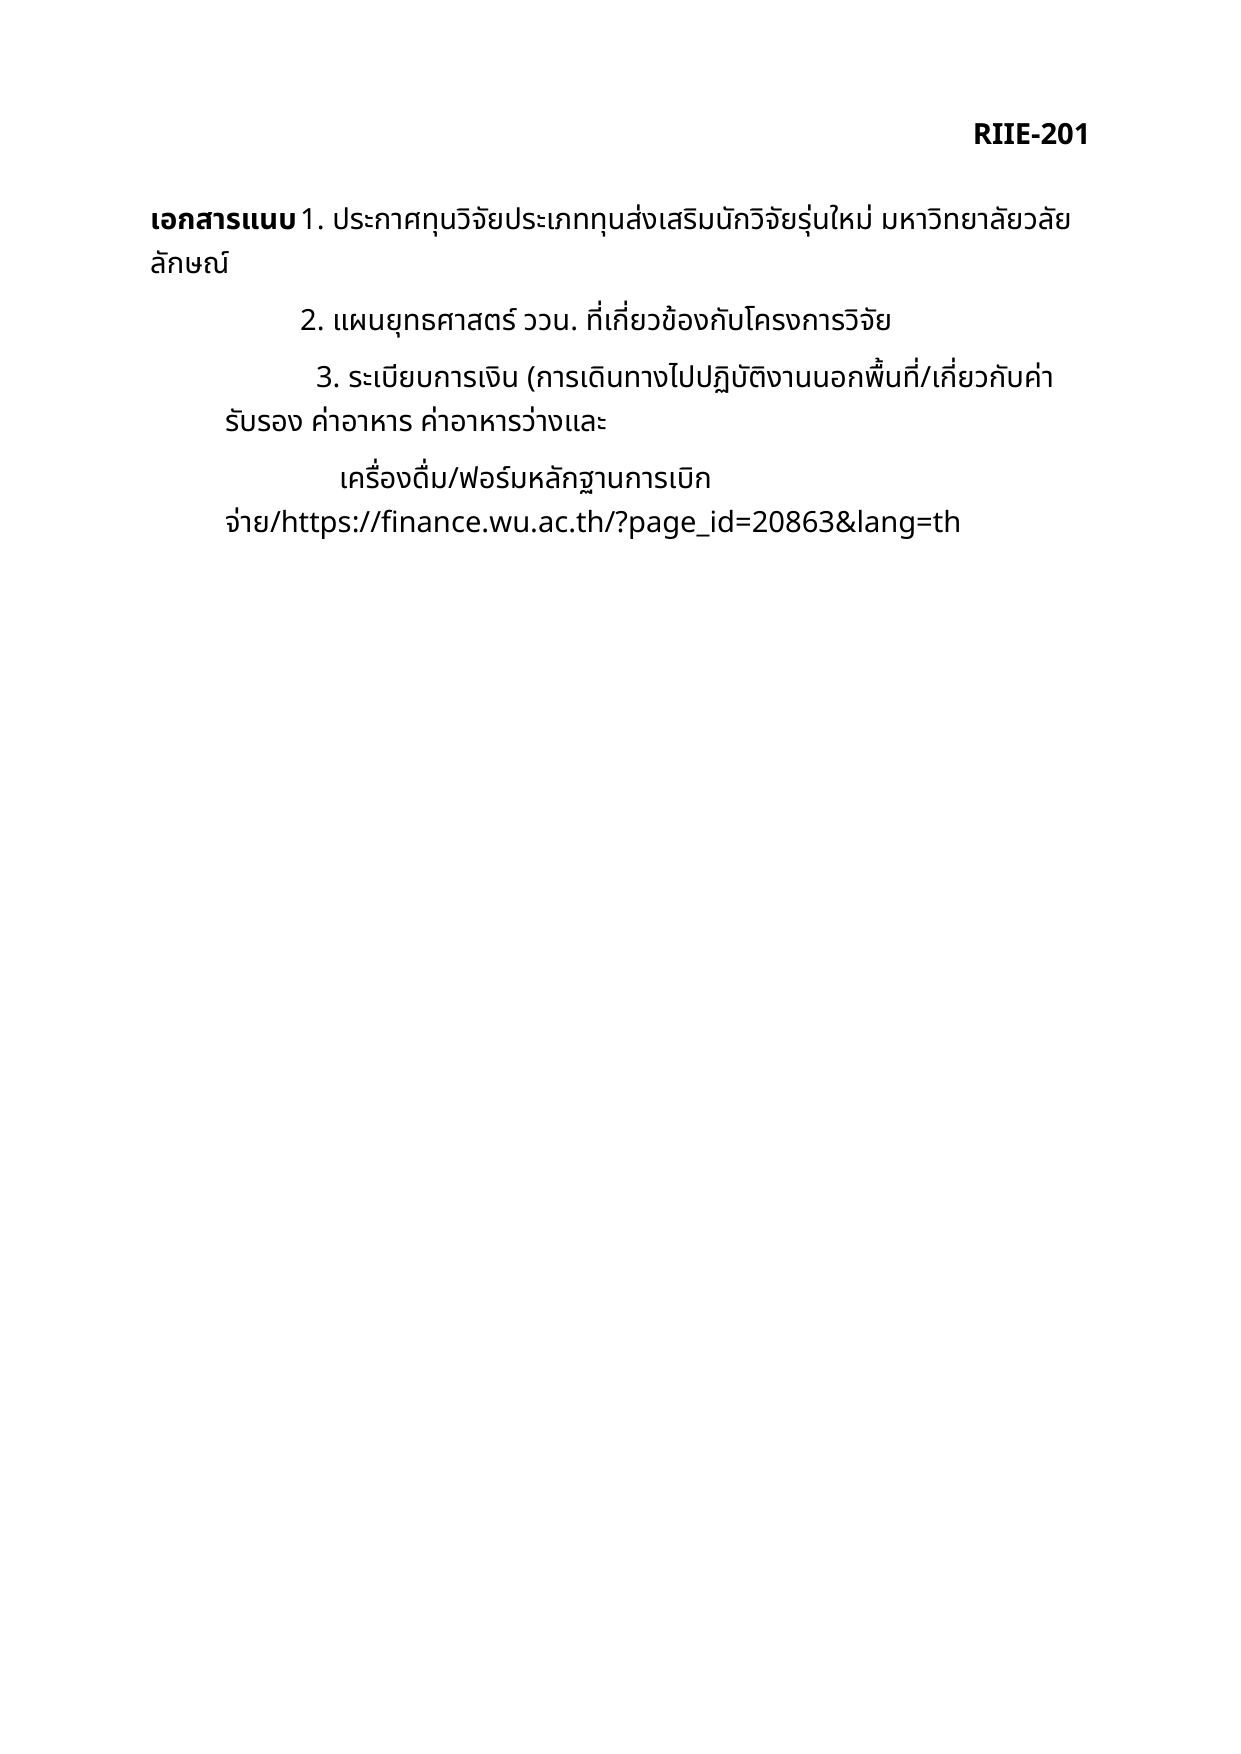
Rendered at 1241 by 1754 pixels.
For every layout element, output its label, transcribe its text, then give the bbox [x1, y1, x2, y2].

title เอกสารแนบ 1. ประกาศทุนวิจัยประเภททุนส่งเสริมนักวิจัยรุ่นใหม่ มหาวิทยาลัยวลัยลักษณ์ [150, 199, 1090, 287]
text 2. แผนยุทธศาสตร์ ววน. ที่เกี่ยวข้องกับโครงการวิจัย [225, 299, 1090, 344]
text 3. ระเบียบการเงิน (การเดินทางไปปฏิบัติงานนอกพื้นที่/เกี่ยวกับค่ารับรอง ค่าอาหาร ค่าอาหารว่างและ [225, 356, 1090, 444]
text เครื่องดื่ม/ฟอร์มหลักฐานการเบิกจ่าย/https://finance.wu.ac.th/?page_id=20863&lang=th [225, 457, 1090, 546]
